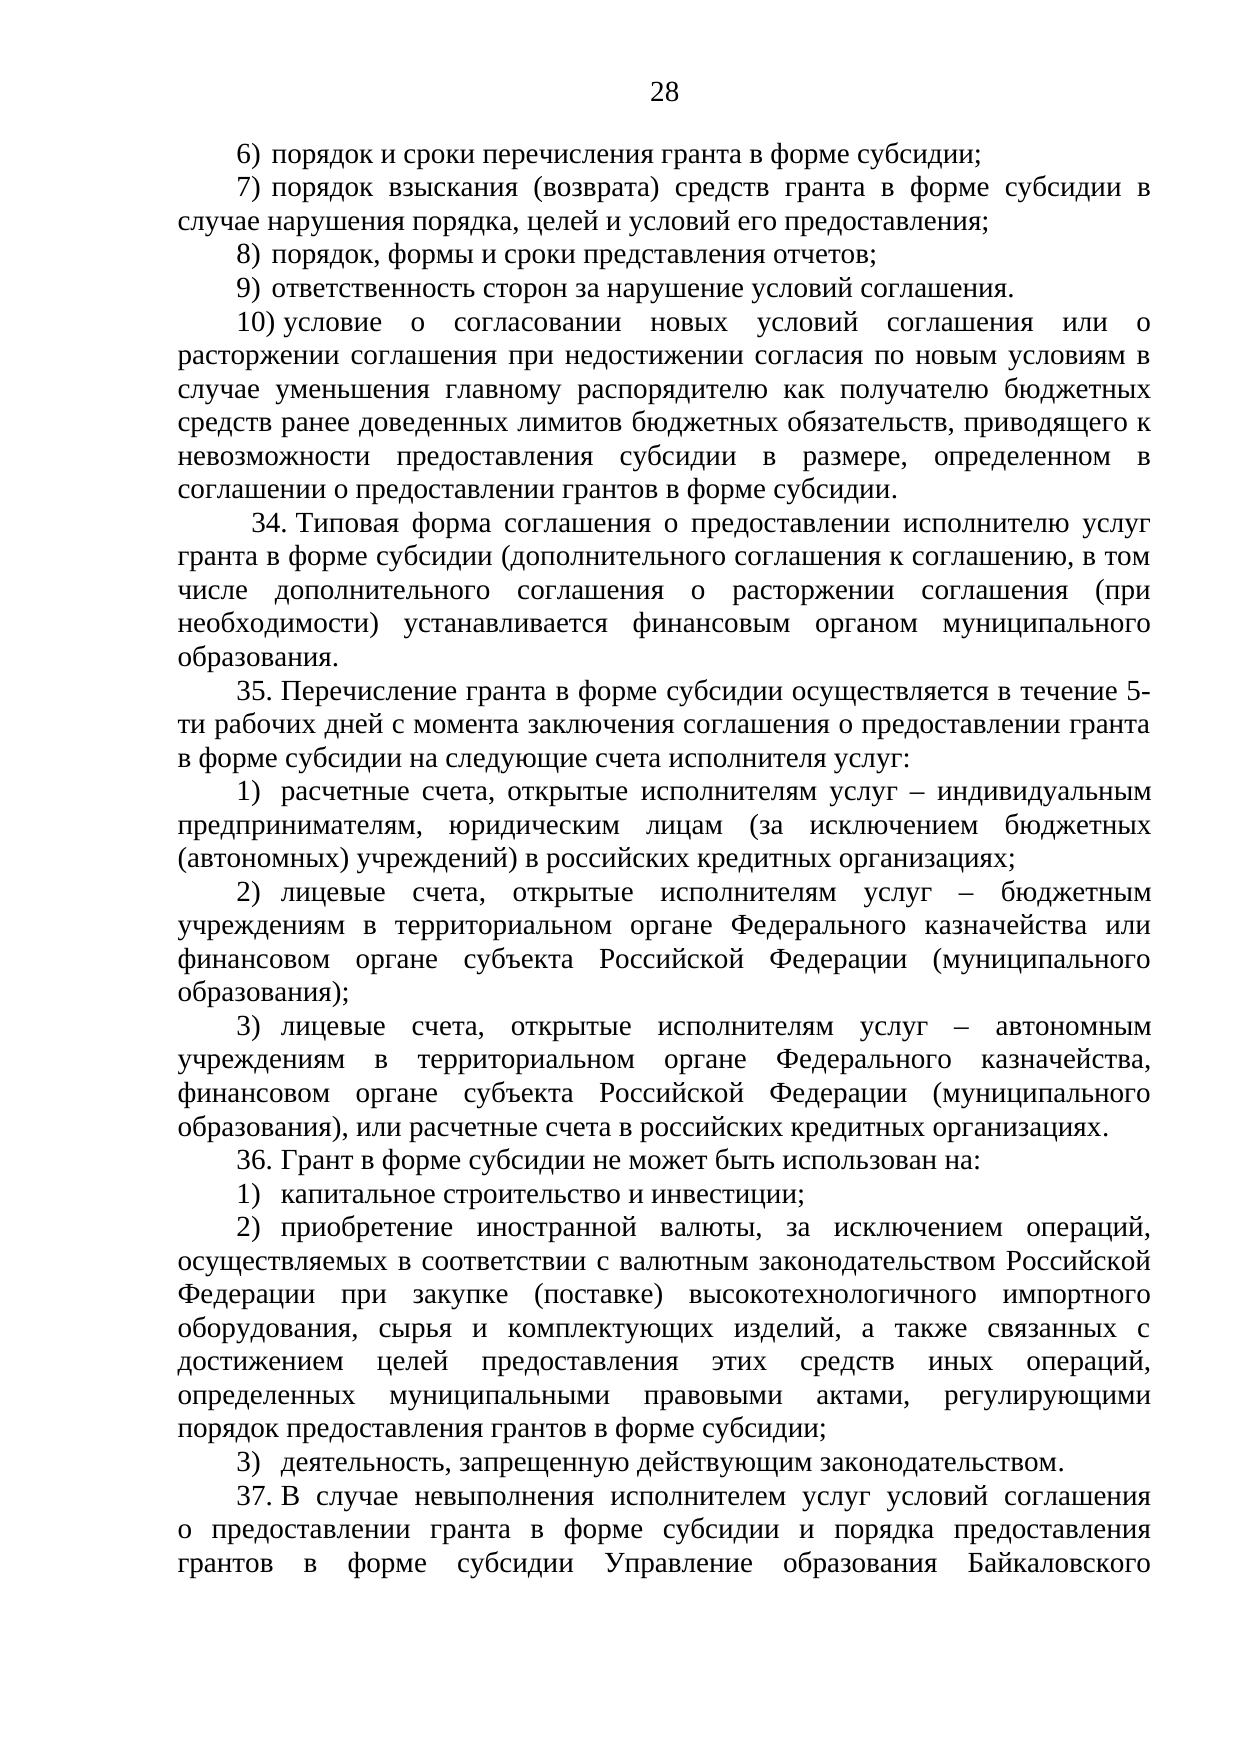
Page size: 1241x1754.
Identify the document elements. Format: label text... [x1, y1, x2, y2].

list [177, 1478, 1152, 1578]
list ответственность сторон за нарушение условий соглашения. [177, 270, 1152, 304]
list порядок и сроки перечисления гранта в форме субсидии; [177, 136, 1152, 169]
list условие о согласовании новых условий соглашения или о расторжении соглашения при недостижении согласия по новым условиям в случае уменьшения главному распорядителю как получателю бюджетных средств ранее доведенных лимитов бюджетных обязательств, приводящего к невозможности предоставления субсидии в размере, определенном в соглашении о предоставлении грантов в форме субсидии. [177, 304, 1152, 505]
list расчетные счета, открытые исполнителям услуг – индивидуальным предпринимателям, юридическим лицам (за исключением бюджетных (автономных) учреждений) в российских кредитных организациях; [177, 773, 1152, 874]
list Грант в форме субсидии не может быть использован на: [177, 1142, 1152, 1176]
list приобретение иностранной валюты, за исключением операций, осуществляемых в соответствии с валютным законодательством Российской Федерации при закупке (поставке) высокотехнологичного импортного оборудования, сырья и комплектующих изделий, а также связанных с достижением целей предоставления этих средств иных операций, определенных муниципальными правовыми актами, регулирующими порядок предоставления грантов в форме субсидии; [177, 1209, 1152, 1444]
list порядок взыскания (возврата) средств гранта в форме субсидии в случае нарушения порядка, целей и условий его предоставления; [177, 169, 1152, 237]
list Перечисление гранта в форме субсидии осуществляется в течение 5-ти рабочих дней с момента заключения соглашения о предоставлении гранта в форме субсидии на следующие счета исполнителя услуг: [177, 673, 1152, 773]
list капитальное строительство и инвестиции; [177, 1176, 1152, 1209]
list деятельность, запрещенную действующим законодательством. [177, 1444, 1152, 1478]
list порядок, формы и сроки представления отчетов; [177, 237, 1152, 270]
list Типовая форма соглашения о предоставлении исполнителю услуг гранта в форме субсидии (дополнительного соглашения к соглашению, в том числе дополнительного соглашения о расторжении соглашения (при необходимости) устанавливается финансовым органом муниципального образования. [177, 505, 1152, 673]
list лицевые счета, открытые исполнителям услуг – бюджетным учреждениям в территориальном органе Федерального казначейства или финансовом органе субъекта Российской Федерации (муниципального образования); [177, 874, 1152, 1008]
list лицевые счета, открытые исполнителям услуг – автономным учреждениям в территориальном органе Федерального казначейства, финансовом органе субъекта Российской Федерации (муниципального образования), или расчетные счета в российских кредитных организациях. [177, 1008, 1152, 1142]
